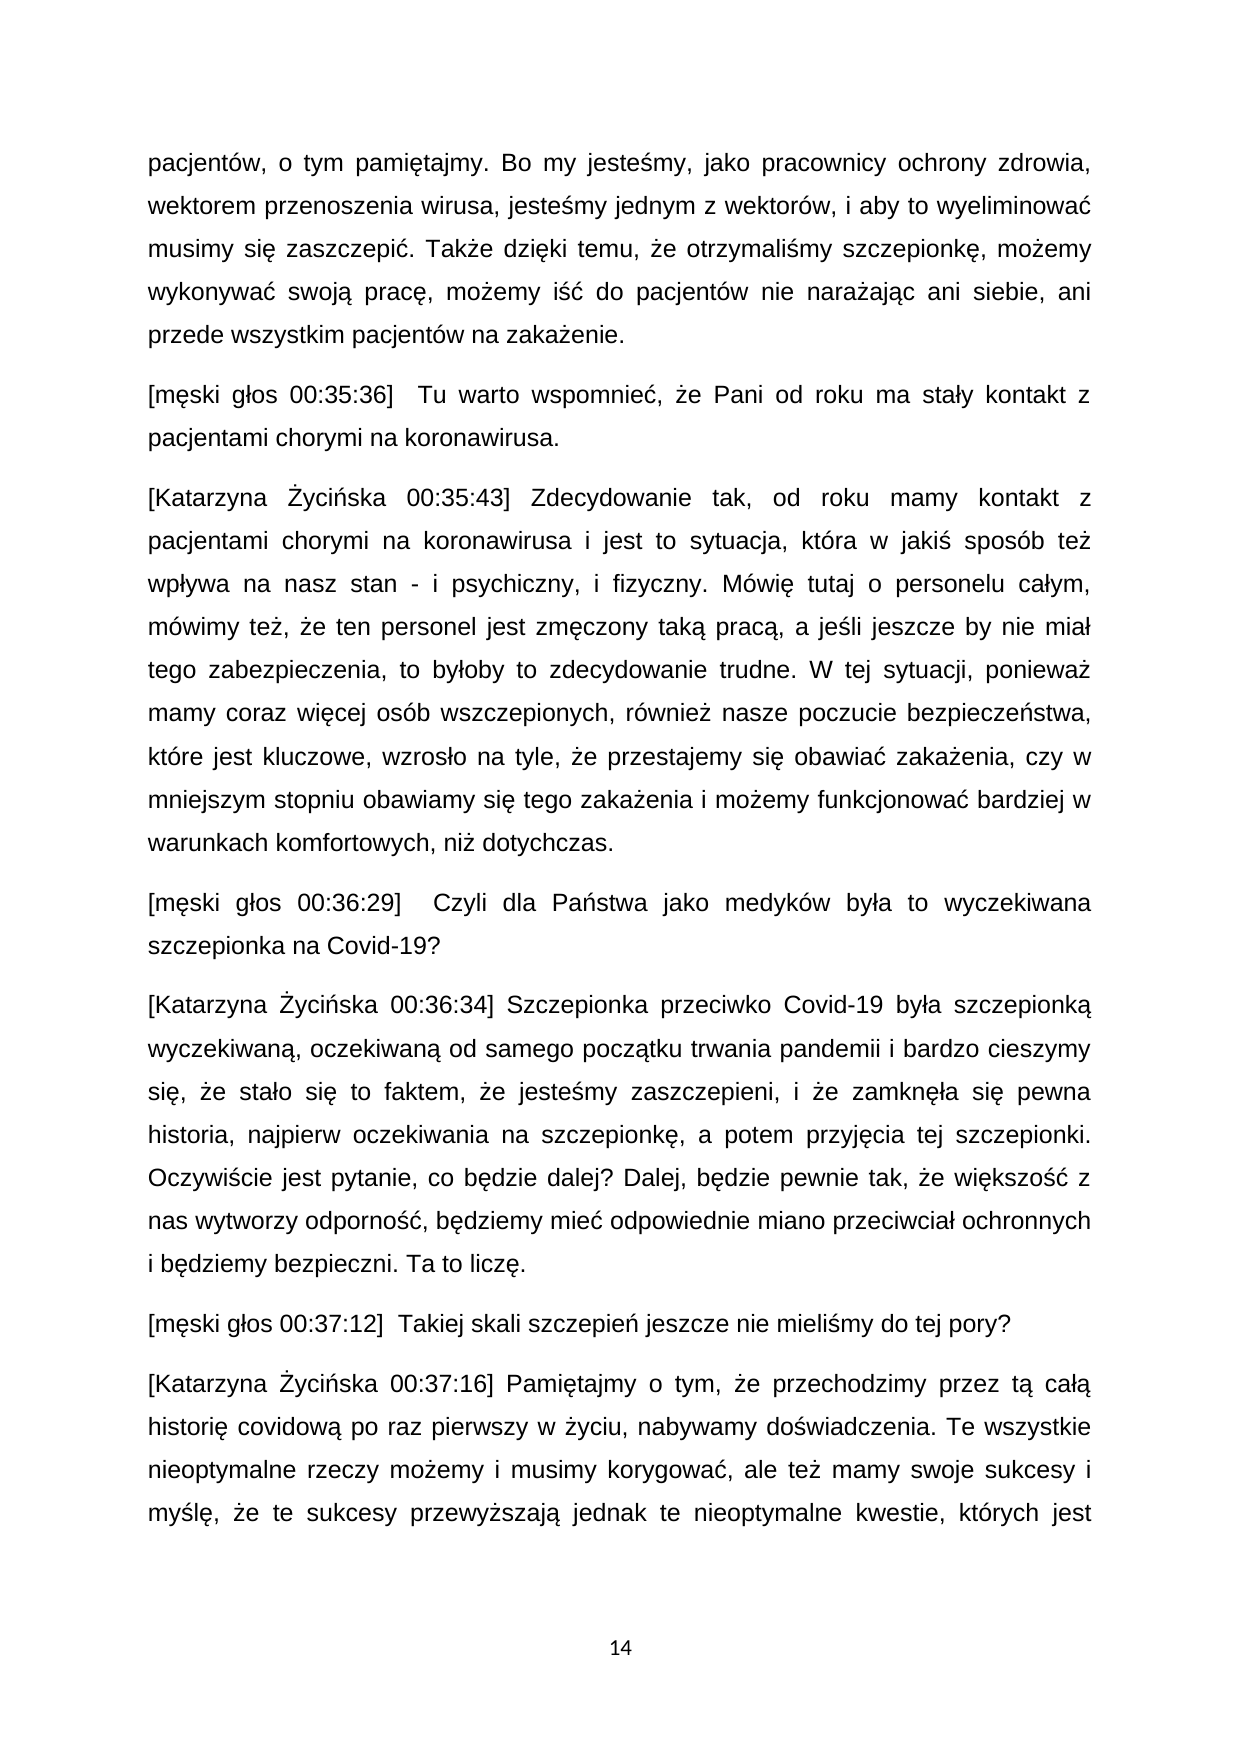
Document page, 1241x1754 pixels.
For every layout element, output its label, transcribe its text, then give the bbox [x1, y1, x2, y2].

text [Katarzyna Życińska 00:36:34] Szczepionka przeciwko Covid-19 była szczepionką wyczekiwaną, oczekiwaną od samego początku trwania pandemii i bardzo cieszymy się, że stało się to faktem, że jesteśmy zaszczepieni, i że zamknęła się pewna historia, najpierw oczekiwania na szczepionkę, a potem przyjęcia tej szczepionki. Oczywiście jest pytanie, co będzie dalej? Dalej, będzie pewnie tak, że większość z nas wytworzy odporność, będziemy mieć odpowiednie miano przeciwciał ochronnych i będziemy bezpieczni. Ta to liczę. [148, 991, 1093, 1278]
text [męski głos 00:36:29] Czyli dla Państwa jako medyków była to wyczekiwana szczepionka na Covid-19? [148, 888, 1093, 959]
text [148, 148, 1093, 349]
text [męski głos 00:35:36] Tu warto wspomnieć, że Pani od roku ma stały kontakt z pacjentami chorymi na koronawirusa. [148, 380, 1093, 452]
text [męski głos 00:37:12] Takiej skali szczepień jeszcze nie mieliśmy do tej pory? [148, 1309, 1093, 1338]
text [Katarzyna Życińska 00:35:43] Zdecydowanie tak, od roku mamy kontakt z pacjentami chorymi na koronawirusa i jest to sytuacja, która w jakiś sposób też wpływa na nasz stan - i psychiczny, i fizyczny. Mówię tutaj o personelu całym, mówimy też, że ten personel jest zmęczony taką pracą, a jeśli jeszcze by nie miał tego zabezpieczenia, to byłoby to zdecydowanie trudne. W tej sytuacji, ponieważ mamy coraz więcej osób wszczepionych, również nasze poczucie bezpieczeństwa, które jest kluczowe, wzrosło na tyle, że przestajemy się obawiać zakażenia, czy w mniejszym stopniu obawiamy się tego zakażenia i możemy funkcjonować bardziej w warunkach komfortowych, niż dotychczas. [148, 483, 1093, 857]
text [148, 1369, 1093, 1527]
